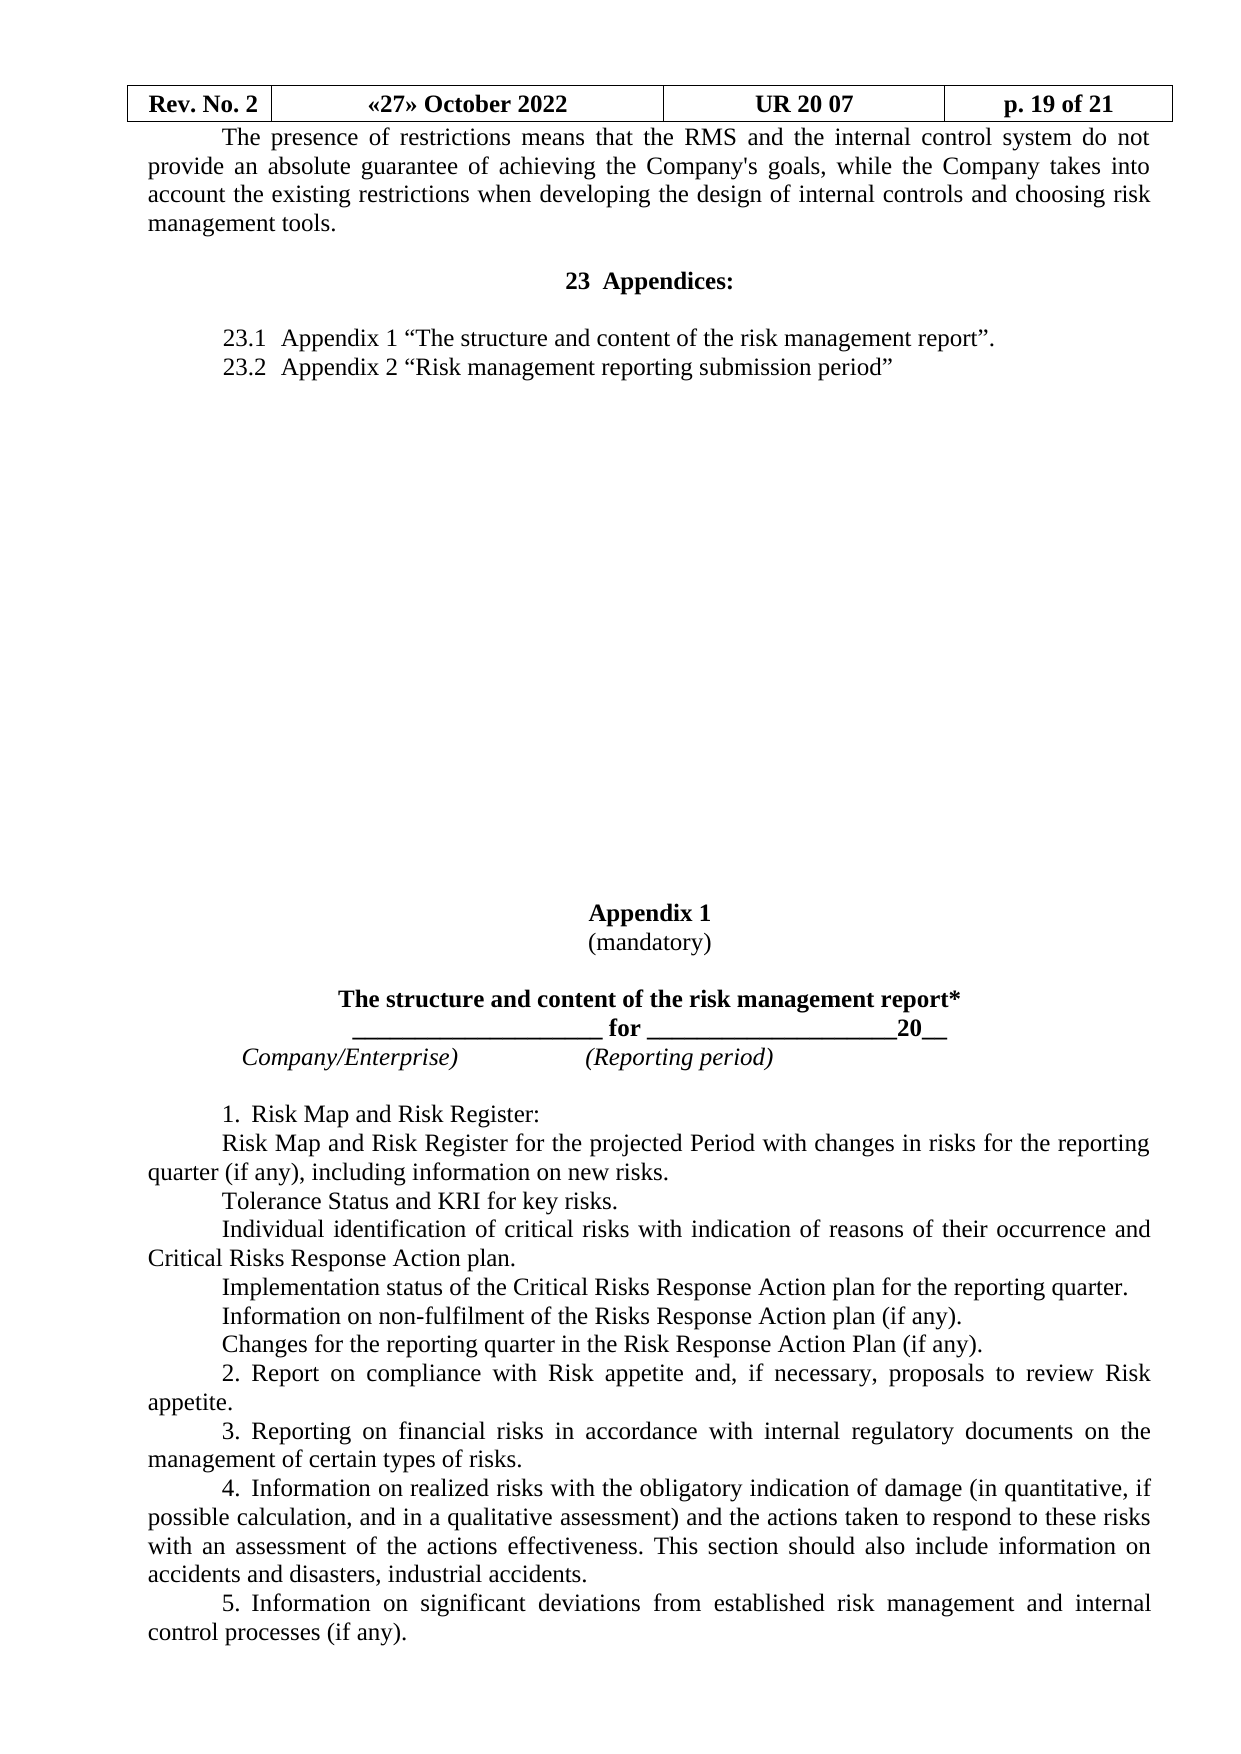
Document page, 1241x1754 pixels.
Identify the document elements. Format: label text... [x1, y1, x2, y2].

list Risk Map and Risk Register for the projected Period with changes in risks for the reporting quarter (if any), including information on new risks. [148, 1128, 1152, 1186]
text Company/Enterprise) (Reporting period) [148, 1042, 1152, 1071]
list Risk Map and Risk Register: [148, 1099, 1152, 1128]
list Information on non-fulfilment of the Risks Response Action plan (if any). [148, 1301, 1152, 1329]
list Tolerance Status and KRI for key risks. [148, 1186, 1152, 1214]
text (mandatory) [148, 927, 1152, 956]
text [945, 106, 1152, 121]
list Changes for the reporting quarter in the Risk Response Action Plan (if any). [148, 1329, 1152, 1358]
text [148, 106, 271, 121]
list Information on significant deviations from established risk management and internal control processes (if any). [148, 1588, 1152, 1646]
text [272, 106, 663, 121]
list Report on compliance with Risk appetite and, if necessary, proposals to review Risk appetite. [148, 1358, 1152, 1416]
text Appendix 1 [148, 898, 1152, 927]
list Information on realized risks with the obligatory indication of damage (in quantitative, if possible calculation, and in a qualitative assessment) and the actions taken to respond to these risks with an assessment of the actions effectiveness. This section should also include information on accidents and disasters, industrial accidents. [148, 1473, 1152, 1588]
list Individual identification of critical risks with indication of reasons of their occurrence and Critical Risks Response Action plan. [148, 1214, 1152, 1272]
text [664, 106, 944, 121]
list Appendix 2 “Risk management reporting submission period” [223, 352, 1152, 381]
text ____________________ for ____________________20__ [148, 1013, 1152, 1042]
list Reporting on financial risks in accordance with internal regulatory documents on the management of certain types of risks. [148, 1416, 1152, 1473]
list Implementation status of the Critical Risks Response Action plan for the reporting quarter. [148, 1272, 1152, 1301]
list Appendix 1 “The structure and content of the risk management report”. [223, 323, 1152, 352]
text The structure and content of the risk management report* [148, 984, 1152, 1013]
subtitle Appendices: [148, 266, 1152, 294]
text The presence of restrictions means that the RMS and the internal control system do not provide an absolute guarantee of achieving the Company's goals, while the Company takes into account the existing restrictions when developing the design of internal controls and choosing risk management tools. [148, 122, 1152, 237]
